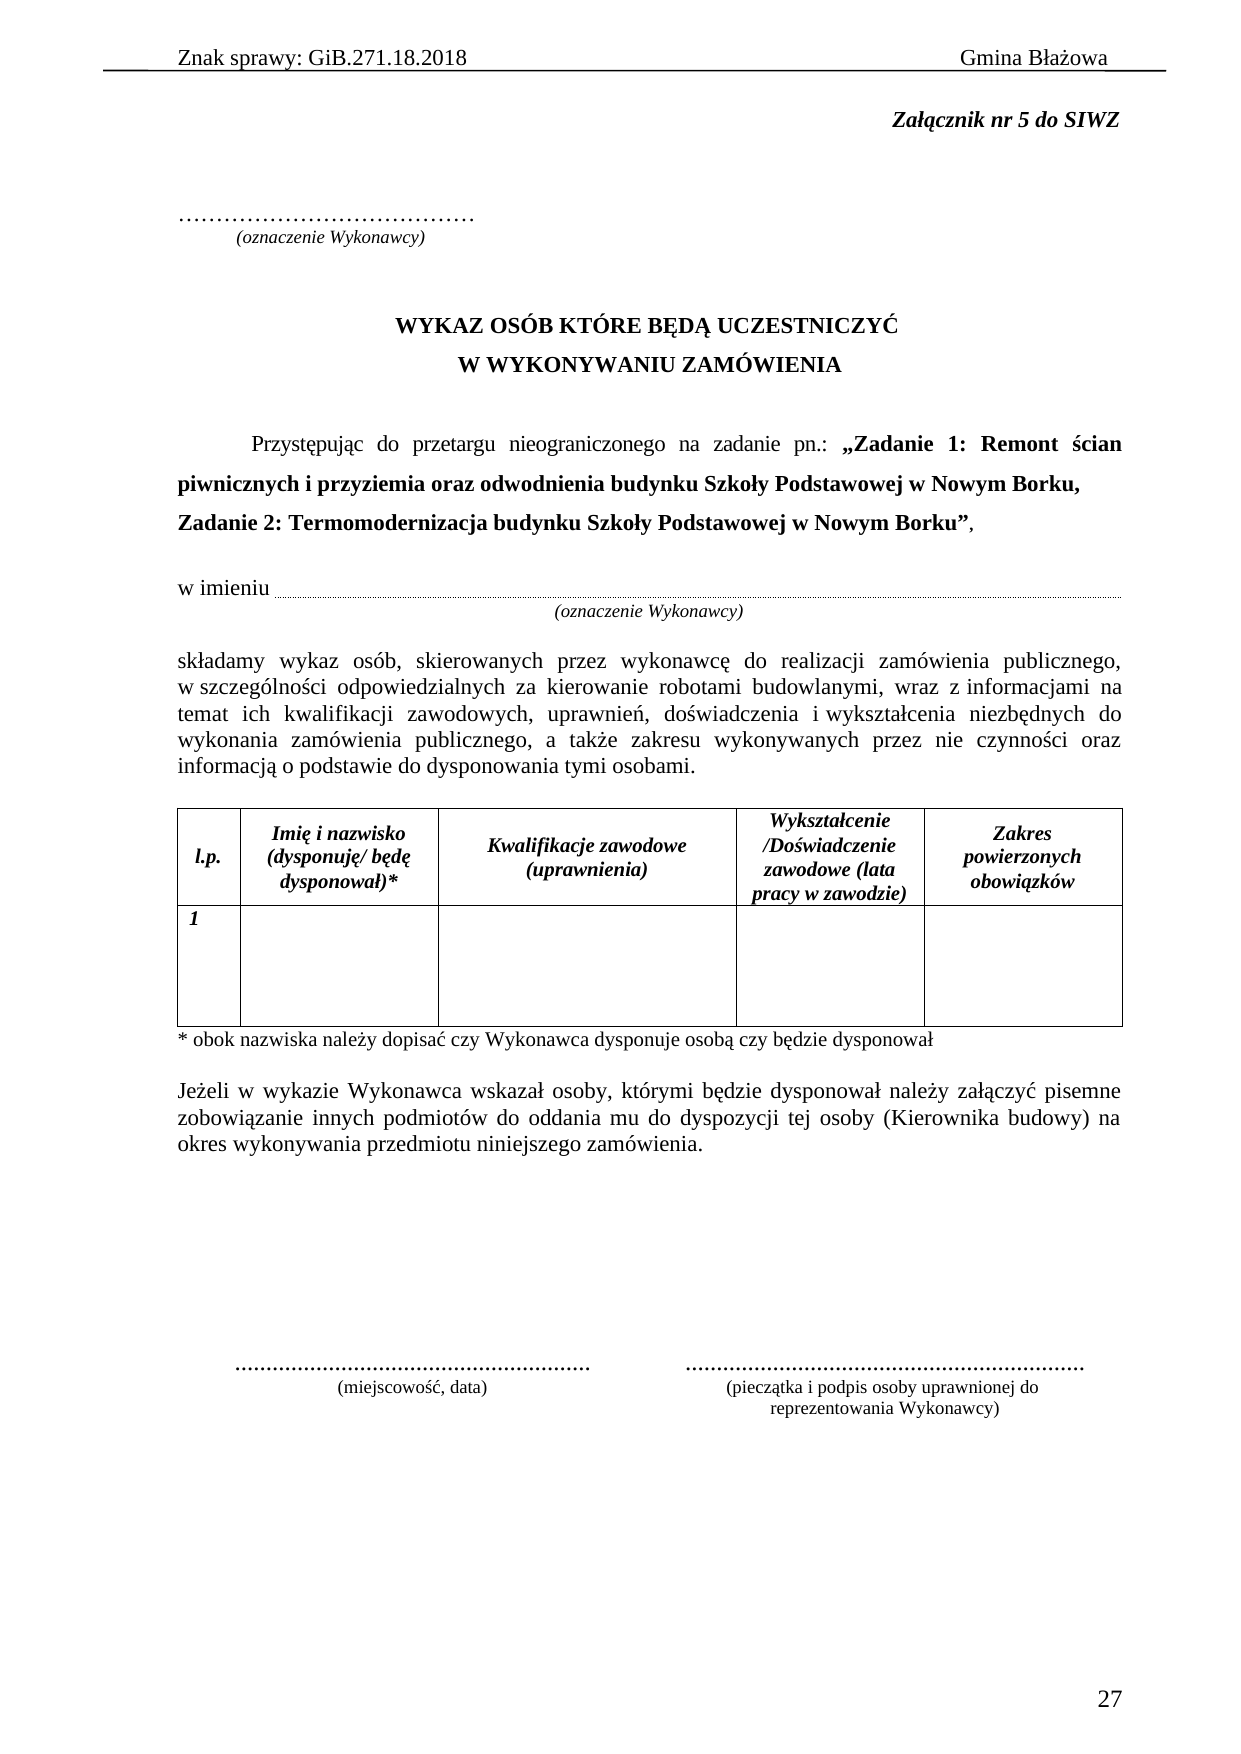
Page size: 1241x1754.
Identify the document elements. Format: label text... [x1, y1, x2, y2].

table_cell [737, 906, 924, 1026]
text * obok nazwiska należy dopisać czy Wykonawca dysponuje osobą czy będzie dysponował [177, 1027, 1122, 1051]
table_cell 1 [178, 906, 240, 1026]
text (oznaczenie Wykonawcy) [177, 600, 1122, 622]
text Zadanie 2: Termomodernizacja budynku Szkoły Podstawowej w Nowym Borku”, [177, 509, 1122, 536]
table_header ......................................................... (miejscowość, data) [177, 1318, 648, 1419]
text w imieniu [177, 574, 1122, 600]
table_cell [925, 906, 1122, 1026]
text składamy wykaz osób, skierowanych przez wykonawcę do realizacji zamówienia publicznego, w szczególności odpowiedzialnych za kierowanie robotami budowlanymi, wraz z informacjami na temat ich kwalifikacji zawodowych, uprawnień, doświadczenia i wykształcenia niezbędnych do wykonania zamówienia publicznego, a także zakresu wykonywanych przez nie czynności oraz informacją o podstawie do dysponowania tymi osobami. [177, 647, 1122, 779]
table_header ................................................................ (pieczątka i podpis osoby uprawnionej do reprezentowania Wykonawcy) [648, 1318, 1122, 1419]
table_cell [439, 906, 736, 1026]
table_header Wykształcenie /Doświadczenie zawodowe (lata pracy w zawodzie) [737, 809, 924, 905]
table_header Imię i nazwisko (dysponuję/ będę dysponował)* [241, 809, 438, 905]
text Jeżeli w wykazie Wykonawca wskazał osoby, którymi będzie dysponował należy załączyć pisemne zobowiązanie innych podmiotów do oddania mu do dyspozycji tej osoby (Kierownika budowy) na okres wykonywania przedmiotu niniejszego zamówienia. [177, 1077, 1122, 1157]
text ………………………………… [177, 200, 1122, 226]
table_cell [241, 906, 438, 1026]
text WYKAZ OSÓB KTÓRE BĘDĄ UCZESTNICZYĆ W WYKONYWANIU ZAMÓWIENIA [177, 312, 1122, 378]
table_header Kwalifikacje zawodowe (uprawnienia) [439, 809, 736, 905]
text (oznaczenie Wykonawcy) [177, 226, 1122, 248]
text Załącznik nr 5 do SIWZ [177, 106, 1122, 133]
table_header l.p. [178, 809, 240, 905]
table_header Zakres powierzonych obowiązków [925, 809, 1122, 905]
text Przystępując do przetargu nieograniczonego na zadanie pn.: „Zadanie 1: Remont ścian piwnicznych i przyziemia oraz odwodnienia budynku Szkoły Podstawowej w Nowym Borku, [177, 431, 1122, 496]
